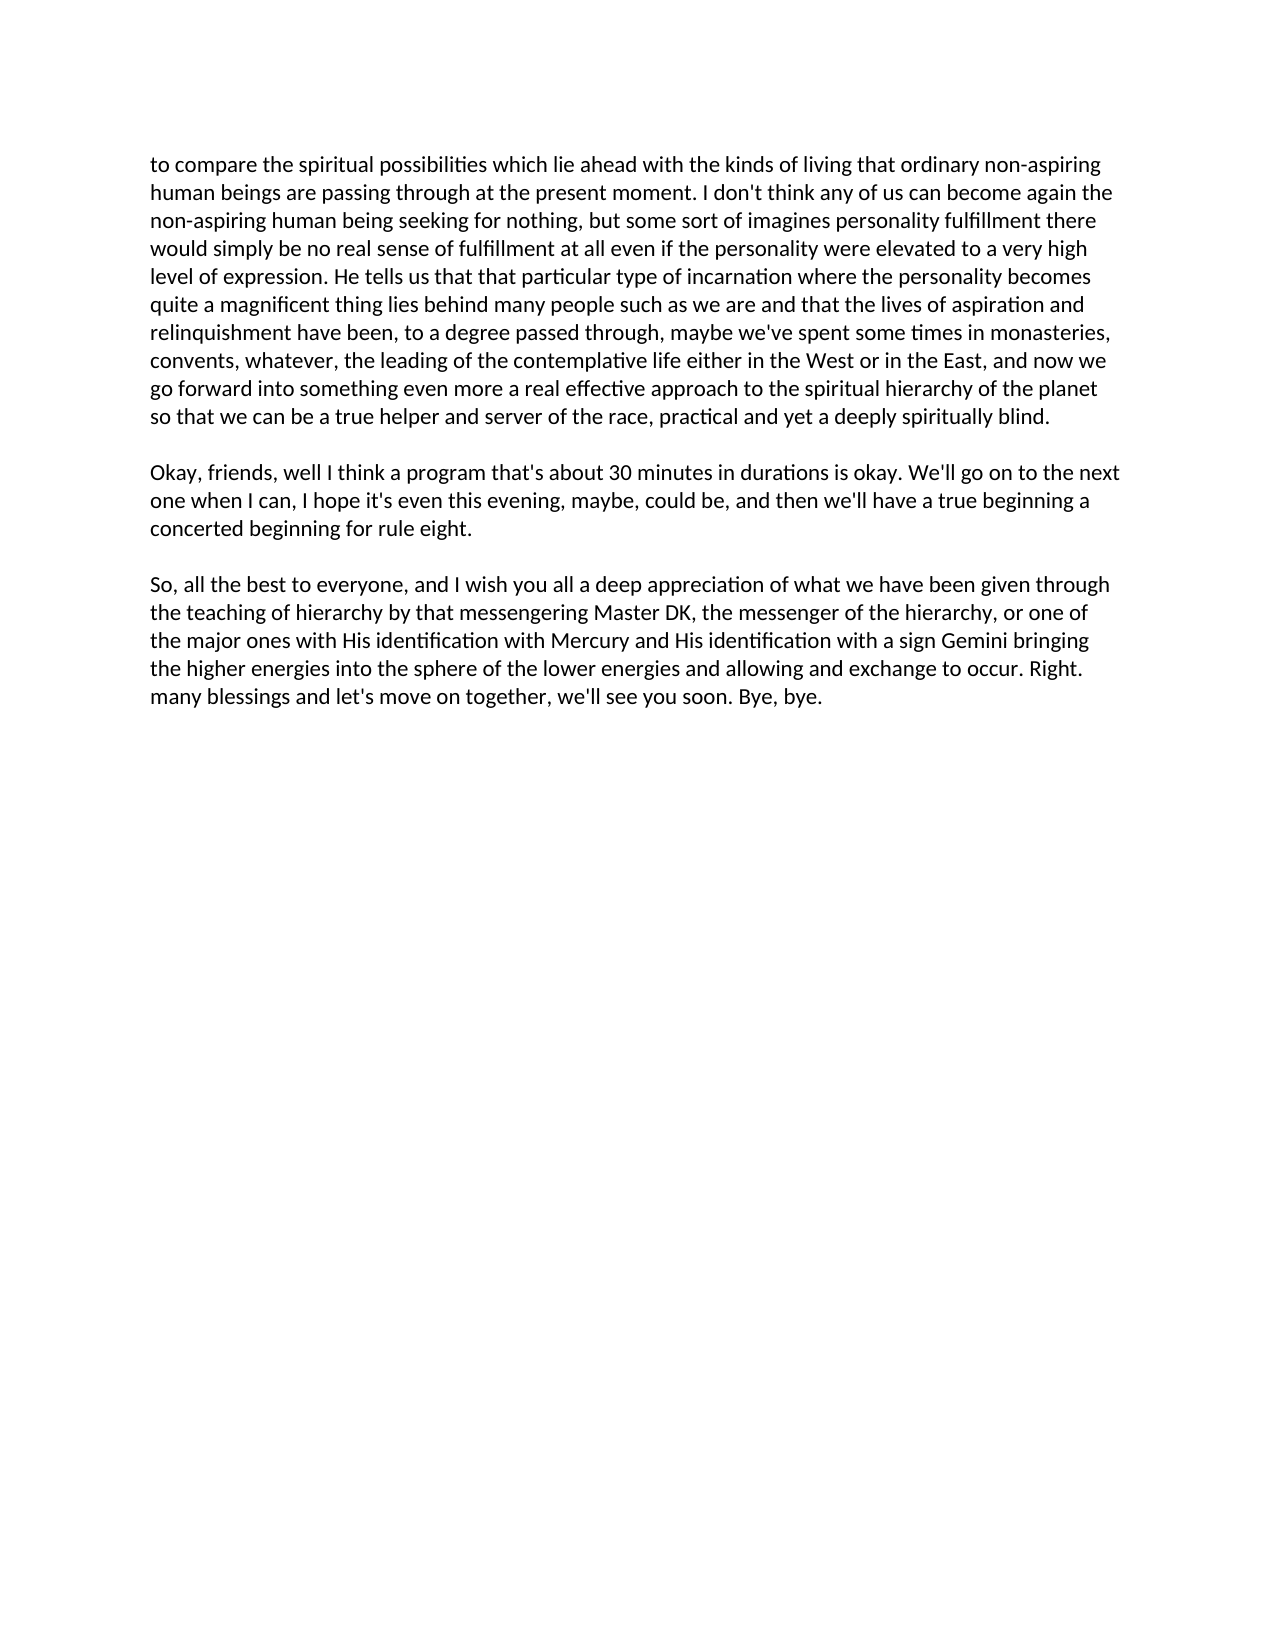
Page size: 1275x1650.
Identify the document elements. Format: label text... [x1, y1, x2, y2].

text So, all the best to everyone, and I wish you all a deep appreciation of what we have been given through the teaching of hierarchy by that messengering Master DK, the messenger of the hierarchy, or one of the major ones with His identification with Mercury and His identification with a sign Gemini bringing the higher energies into the sphere of the lower energies and allowing and exchange to occur. Right. many blessings and let's move on together, we'll see you soon. Bye, bye. [150, 570, 1125, 710]
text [150, 150, 1125, 430]
text Okay, friends, well I think a program that's about 30 minutes in durations is okay. We'll go on to the next one when I can, I hope it's even this evening, maybe, could be, and then we'll have a true beginning a concerted beginning for rule eight. [150, 458, 1125, 542]
